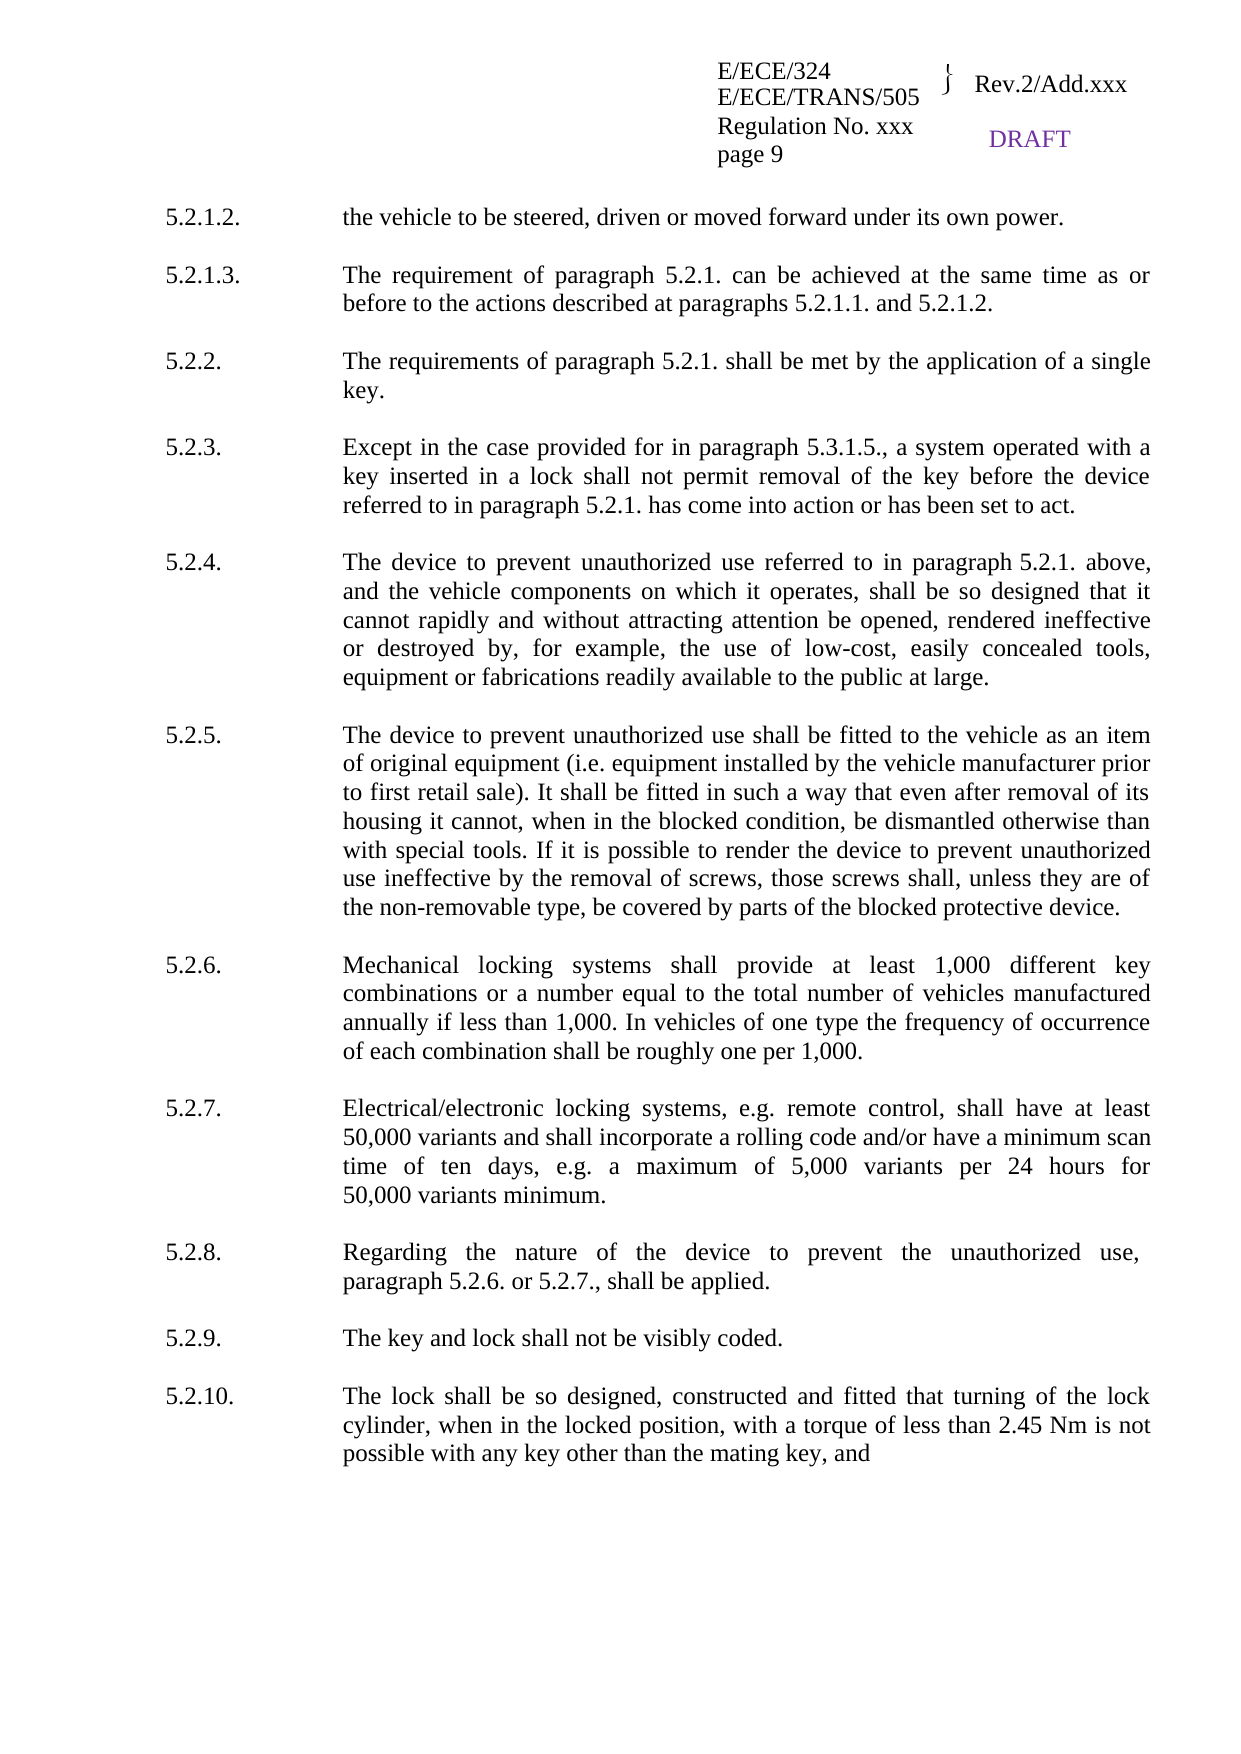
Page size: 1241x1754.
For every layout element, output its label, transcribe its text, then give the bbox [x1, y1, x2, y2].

text 5.2.4. The device to prevent unauthorized use referred to in paragraph 5.2.1. above, and the vehicle components on which it operates, shall be so designed that it cannot rapidly and without attracting attention be opened, rendered ineffective or destroyed by, for example, the use of low-cost, easily concealed tools, equipment or fabrications readily available to the public at large. [165, 547, 1152, 691]
text 5.2.5. The device to prevent unauthorized use shall be fitted to the vehicle as an item of original equipment (i.e. equipment installed by the vehicle manufacturer prior to first retail sale). It shall be fitted in such a way that even after removal of its housing it cannot, when in the blocked condition, be dismantled otherwise than with special tools. If it is possible to render the device to prevent unauthorized use ineffective by the removal of screws, those screws shall, unless they are of the non-removable type, be covered by parts of the blocked protective device. [165, 720, 1152, 921]
text 5.2.8. Regarding the nature of the device to prevent the unauthorized use, paragraph 5.2.6. or 5.2.7., shall be applied. [165, 1237, 1140, 1295]
text 5.2.7. Electrical/electronic locking systems, e.g. remote control, shall have at least 50,000 variants and shall incorporate a rolling code and/or have a minimum scan time of ten days, e.g. a maximum of 5,000 variants per 24 hours for 50,000 variants minimum. [165, 1093, 1152, 1208]
text 5.2.9. The key and lock shall not be visibly coded. [165, 1323, 1152, 1352]
text 5.2.10. The lock shall be so designed, constructed and fitted that turning of the lock cylinder, when in the locked position, with a torque of less than 2.45 Nm is not possible with any key other than the mating key, and [165, 1381, 1152, 1467]
text 5.2.3. Except in the case provided for in paragraph 5.3.1.5., a system operated with a key inserted in a lock shall not permit removal of the key before the device referred to in paragraph 5.2.1. has come into action or has been set to act. [165, 432, 1152, 518]
text 5.2.6. Mechanical locking systems shall provide at least 1,000 different key combinations or a number equal to the total number of vehicles manufactured annually if less than 1,000. In vehicles of one type the frequency of occurrence of each combination shall be roughly one per 1,000. [165, 950, 1152, 1065]
text 5.2.1.3. The requirement of paragraph 5.2.1. can be achieved at the same time as or before to the actions described at paragraphs 5.2.1.1. and 5.2.1.2. [165, 260, 1152, 317]
text 5.2.2. The requirements of paragraph 5.2.1. shall be met by the application of a single key. [165, 346, 1152, 403]
text 5.2.1.2. the vehicle to be steered, driven or moved forward under its own power. [165, 202, 1152, 231]
